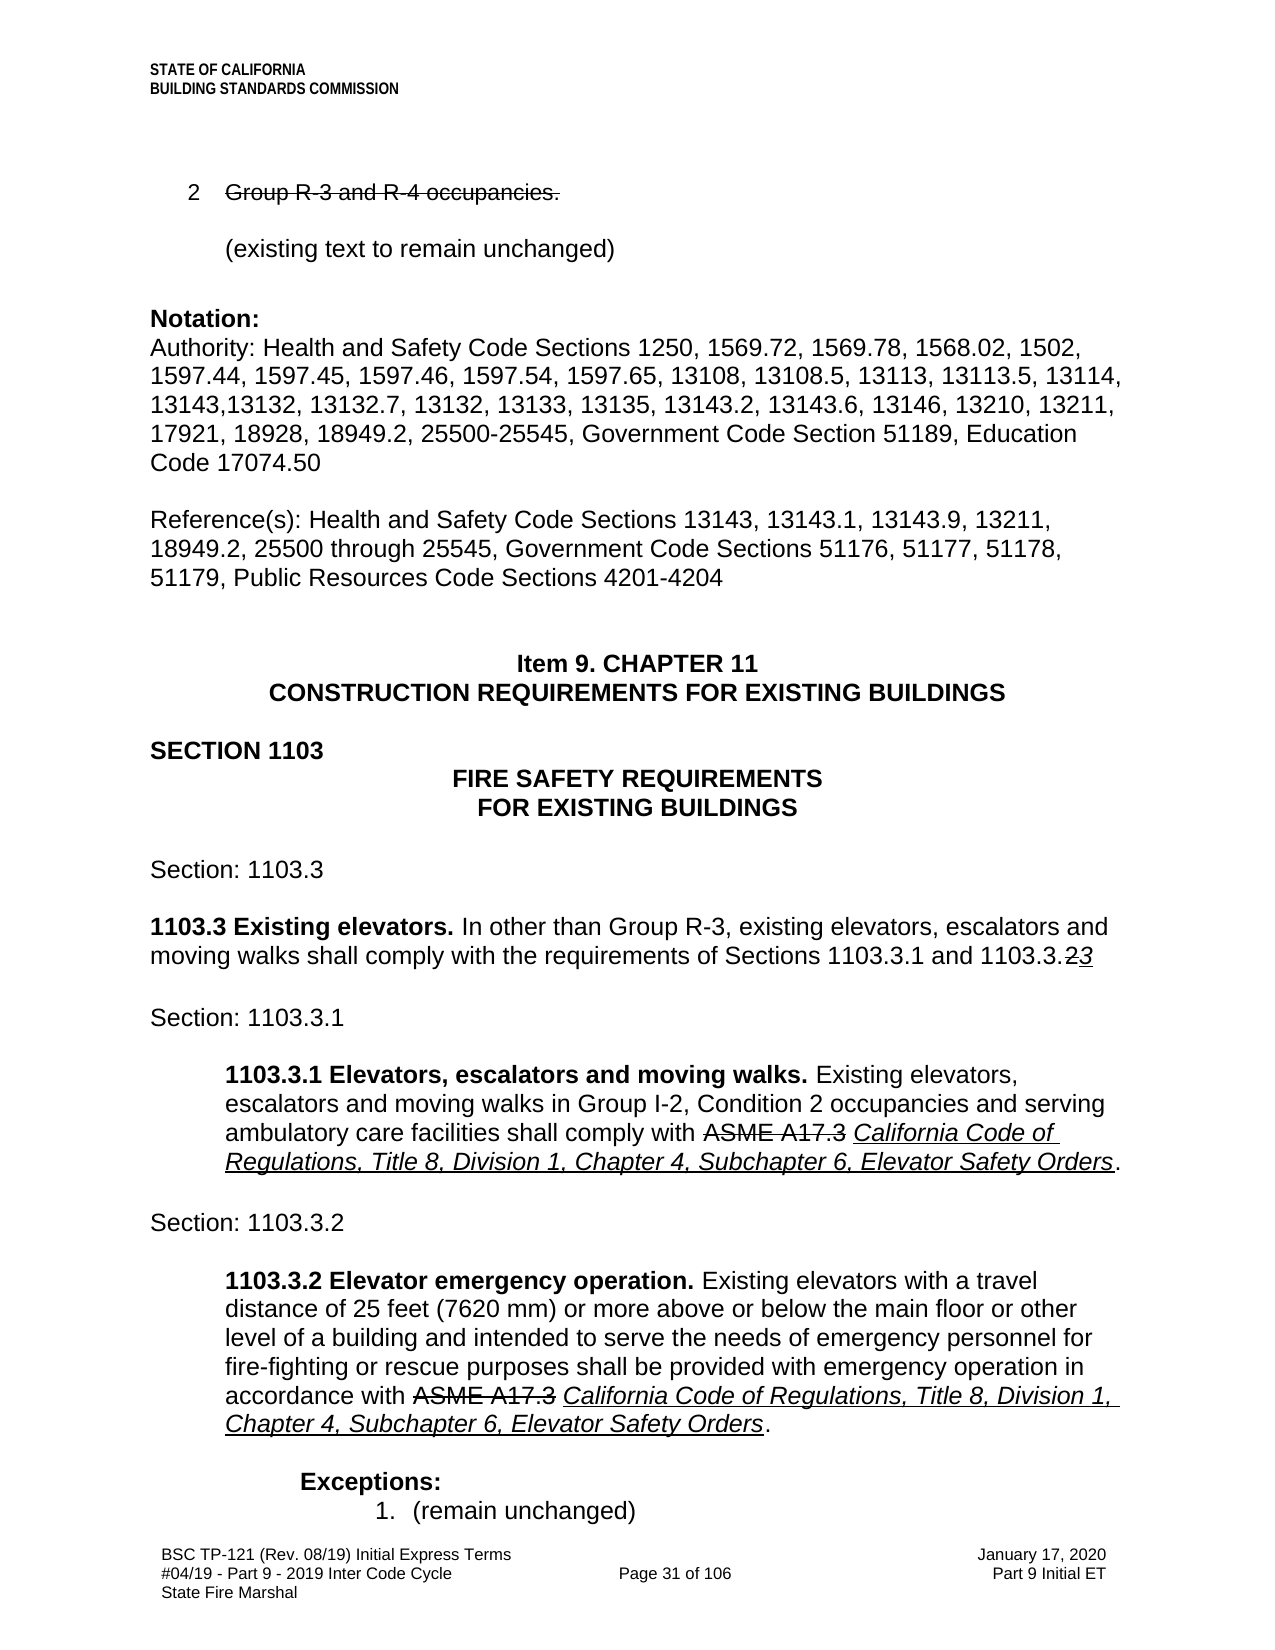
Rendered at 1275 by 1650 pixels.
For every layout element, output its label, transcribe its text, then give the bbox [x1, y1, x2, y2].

text 1103.3.1 Elevators, escalators and moving walks. Existing elevators, escalators and moving walks in Group I-2, Condition 2 occupancies and serving ambulatory care facilities shall comply with ASME A17.3 California Code of Regulations, Title 8, Division 1, Chapter 4, Subchapter 6, Elevator Safety Orders. [225, 1060, 1125, 1175]
subtitle Section: 1103.3 [150, 855, 1125, 884]
list Group R-3 and R-4 occupancies. [187, 179, 1125, 205]
text Reference(s): Health and Safety Code Sections 13143, 13143.1, 13143.9, 13211, 18949.2, 25500 through 25545, Government Code Sections 51176, 51177, 51178, 51179, Public Resources Code Sections 4201-4204 [150, 505, 1125, 591]
text Exceptions: [225, 1467, 1125, 1496]
list (remain unchanged) [375, 1496, 1125, 1524]
text FOR EXISTING BUILDINGS [150, 793, 1125, 822]
text 1103.3.2 Elevator emergency operation. Existing elevators with a travel distance of 25 feet (7620 mm) or more above or below the main floor or other level of a building and intended to serve the needs of emergency personnel for fire-fighting or rescue purposes shall be provided with emergency operation in accordance with ASME A17.3 California Code of Regulations, Title 8, Division 1, Chapter 4, Subchapter 6, Elevator Safety Orders. [225, 1266, 1125, 1438]
subtitle SECTION 1103 [150, 736, 1125, 764]
text Notation: [150, 304, 1125, 333]
subtitle Item 9. CHAPTER 11 [150, 649, 1125, 678]
subtitle Section: 1103.3.1 [150, 1003, 1125, 1032]
subtitle Section: 1103.3.2 [150, 1208, 1125, 1237]
subtitle CONSTRUCTION REQUIREMENTS FOR EXISTING BUILDINGS [150, 678, 1125, 707]
text FIRE SAFETY REQUIREMENTS [150, 764, 1125, 793]
text (existing text to remain unchanged) [150, 234, 1125, 263]
text 1103.3 Existing elevators. In other than Group R-3, existing elevators, escalators and moving walks shall comply with the requirements of Sections 1103.3.1 and 1103.3.23 [150, 912, 1125, 970]
text Authority: Health and Safety Code Sections 1250, 1569.72, 1569.78, 1568.02, 1502, 1597.44, 1597.45, 1597.46, 1597.54, 1597.65, 13108, 13108.5, 13113, 13113.5, 13114, 13143,13132, 13132.7, 13132, 13133, 13135, 13143.2, 13143.6, 13146, 13210, 13211, 17921, 18928, 18949.2, 25500-25545, Government Code Section 51189, Education Code 17074.50 [150, 333, 1125, 476]
